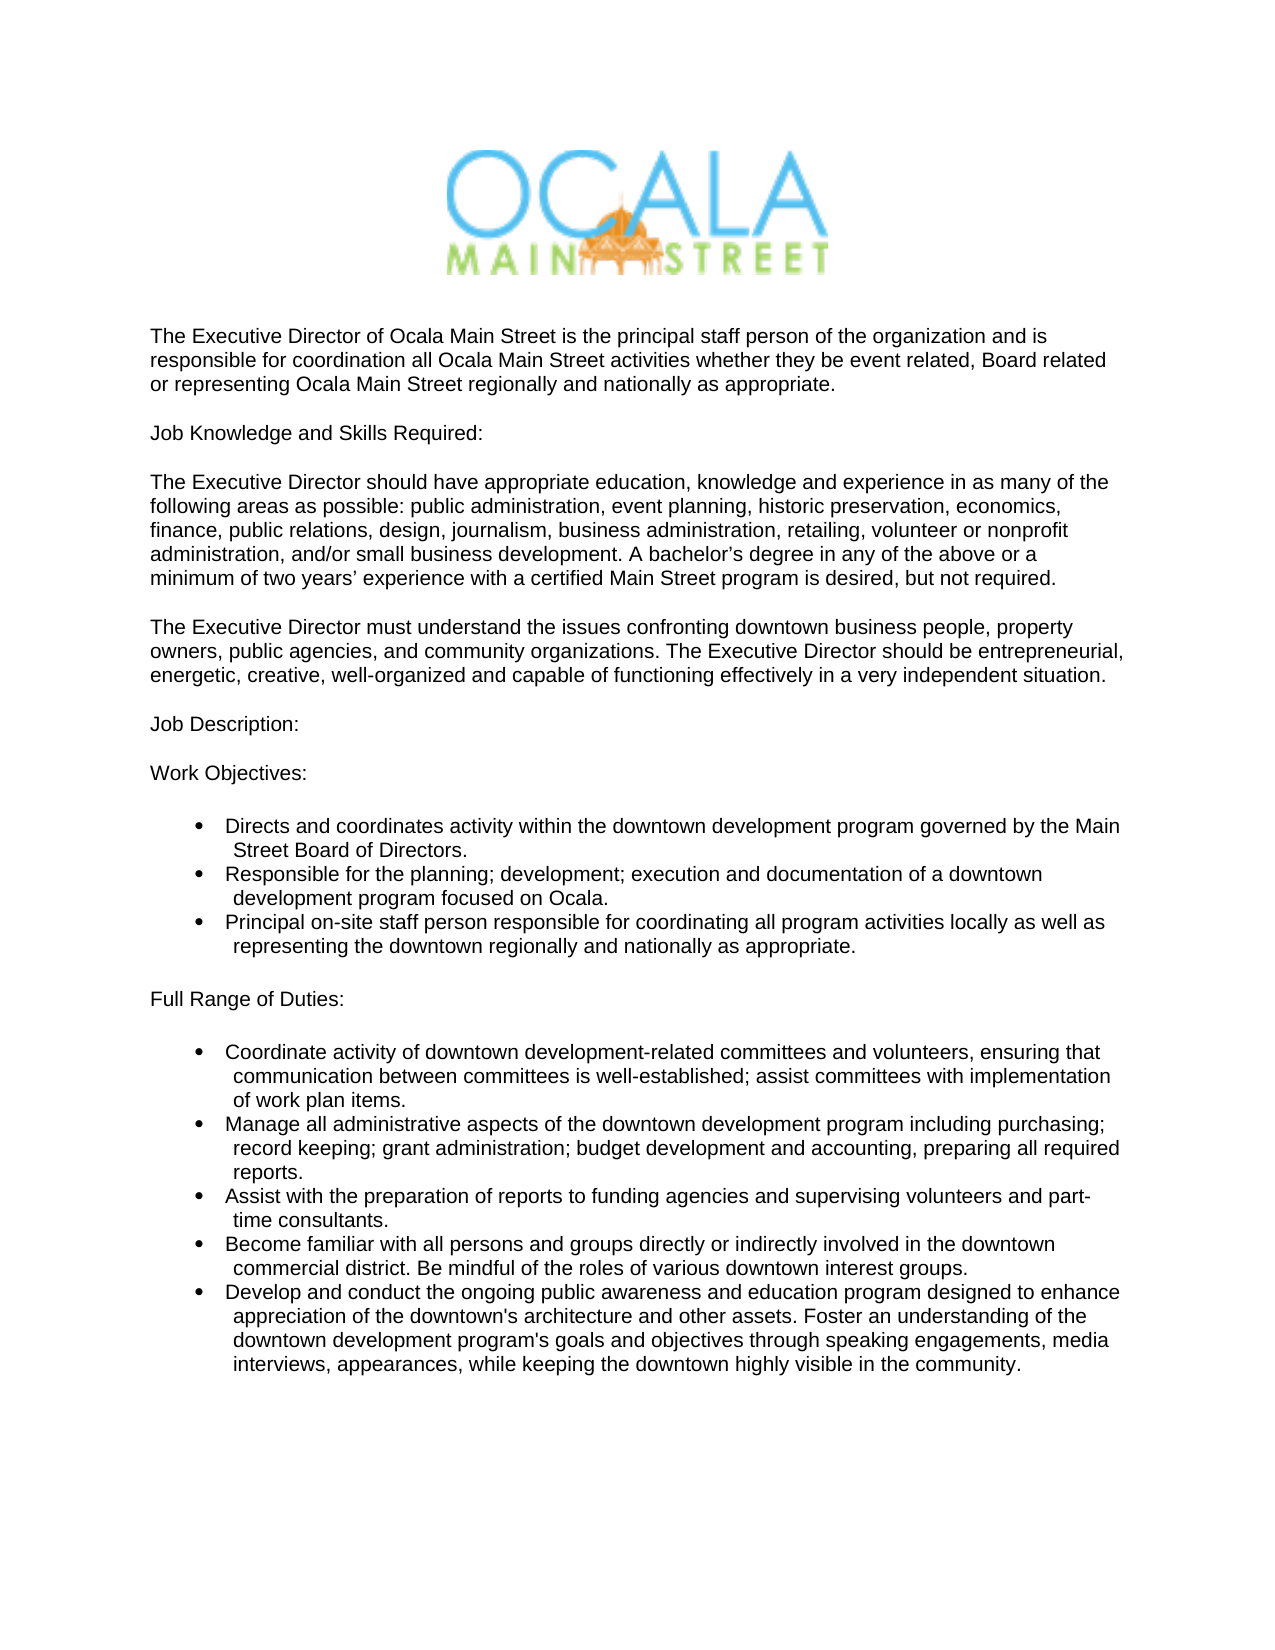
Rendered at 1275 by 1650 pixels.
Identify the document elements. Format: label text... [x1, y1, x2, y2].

list Directs and coordinates activity within the downtown development program governed by the Main Street Board of Directors. [195, 813, 1125, 862]
list Principal on-site staff person responsible for coordinating all program activities locally as well as representing the downtown regionally and nationally as appropriate. [195, 909, 1125, 958]
text The Executive Director should have appropriate education, knowledge and experience in as many of the following areas as possible: public administration, event planning, historic preservation, economics, finance, public relations, design, journalism, business administration, retailing, volunteer or nonprofit administration, and/or small business development. A bachelor’s degree in any of the above or a minimum of two years’ experience with a certified Main Street program is desired, but not required. [150, 470, 1125, 589]
picture [446, 150, 829, 275]
list Coordinate activity of downtown development-related committees and volunteers, ensuring that communication between committees is well-established; assist committees with implementation of work plan items. [195, 1040, 1125, 1112]
text Job Knowledge and Skills Required: [150, 421, 1125, 445]
text Full Range of Duties: [150, 987, 1125, 1011]
list Develop and conduct the ongoing public awareness and education program designed to enhance appreciation of the downtown's architecture and other assets. Foster an understanding of the downtown development program's goals and objectives through speaking engagements, media interviews, appearances, while keeping the downtown highly visible in the community. [195, 1280, 1125, 1376]
text The Executive Director of Ocala Main Street is the principal staff person of the organization and is responsible for coordination all Ocala Main Street activities whether they be event related, Board related or representing Ocala Main Street regionally and nationally as appropriate. [150, 324, 1125, 396]
text Work Objectives: [150, 760, 1125, 784]
list Become familiar with all persons and groups directly or indirectly involved in the downtown commercial district. Be mindful of the roles of various downtown interest groups. [195, 1232, 1125, 1280]
list Responsible for the planning; development; execution and documentation of a downtown development program focused on Ocala. [195, 862, 1125, 909]
list Manage all administrative aspects of the downtown development program including purchasing; record keeping; grant administration; budget development and accounting, preparing all required reports. [195, 1112, 1125, 1184]
text The Executive Director must understand the issues confronting downtown business people, property owners, public agencies, and community organizations. The Executive Director should be entrepreneurial, energetic, creative, well-organized and capable of functioning effectively in a very independent situation. [150, 614, 1125, 686]
list Assist with the preparation of reports to funding agencies and supervising volunteers and part-time consultants. [195, 1184, 1125, 1232]
text Job Description: [150, 711, 1125, 735]
